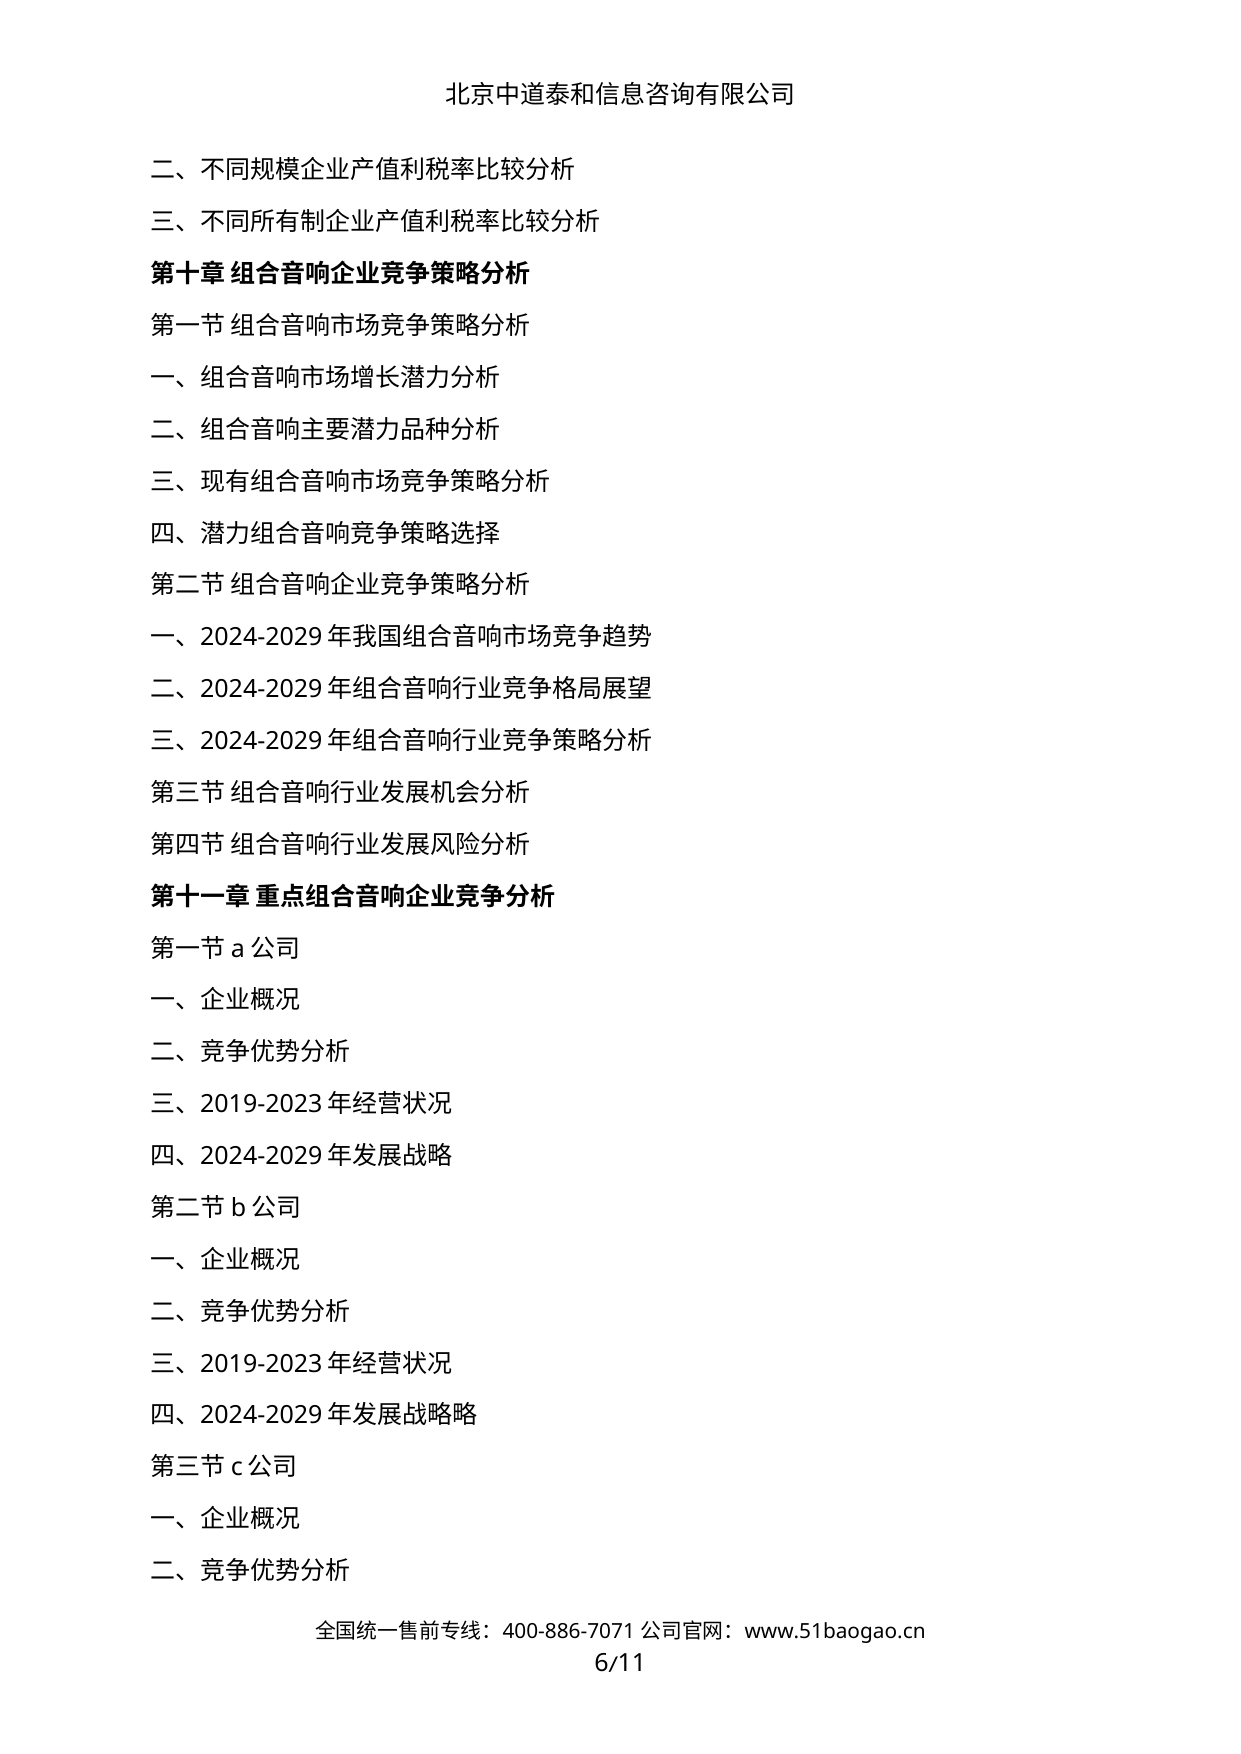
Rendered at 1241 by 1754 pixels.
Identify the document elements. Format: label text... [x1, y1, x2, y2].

text 四、潜力组合音响竞争策略选择 [150, 513, 1090, 549]
text 第十章 组合音响企业竞争策略分析 [150, 254, 1090, 290]
text 三、2024-2029年组合音响行业竞争策略分析 [150, 721, 1090, 757]
text 第一节 组合音响市场竞争策略分析 [150, 306, 1090, 342]
text 三、现有组合音响市场竞争策略分析 [150, 461, 1090, 497]
text 二、2024-2029年组合音响行业竞争格局展望 [150, 669, 1090, 705]
text 二、不同规模企业产值利税率比较分析 [150, 150, 1090, 186]
text 第二节 组合音响企业竞争策略分析 [150, 565, 1090, 601]
text 第四节 组合音响行业发展风险分析 [150, 824, 1090, 861]
text 第一节 a公司 [150, 928, 1090, 964]
text 二、竞争优势分析 [150, 1291, 1090, 1327]
text 三、不同所有制企业产值利税率比较分析 [150, 202, 1090, 238]
text 一、企业概况 [150, 1499, 1090, 1535]
text 第三节 组合音响行业发展机会分析 [150, 772, 1090, 809]
text 一、企业概况 [150, 1239, 1090, 1276]
text 第十一章 重点组合音响企业竞争分析 [150, 876, 1090, 912]
text 三、2019-2023年经营状况 [150, 1084, 1090, 1120]
text 第二节 b公司 [150, 1187, 1090, 1224]
text 一、企业概况 [150, 980, 1090, 1016]
text 一、2024-2029年我国组合音响市场竞争趋势 [150, 617, 1090, 653]
text 四、2024-2029年发展战略略 [150, 1395, 1090, 1431]
text 二、竞争优势分析 [150, 1032, 1090, 1068]
text 四、2024-2029年发展战略 [150, 1136, 1090, 1172]
text 三、2019-2023年经营状况 [150, 1343, 1090, 1379]
text 一、组合音响市场增长潜力分析 [150, 357, 1090, 394]
text 二、竞争优势分析 [150, 1551, 1090, 1587]
text 第三节 c公司 [150, 1447, 1090, 1483]
text 二、组合音响主要潜力品种分析 [150, 409, 1090, 446]
